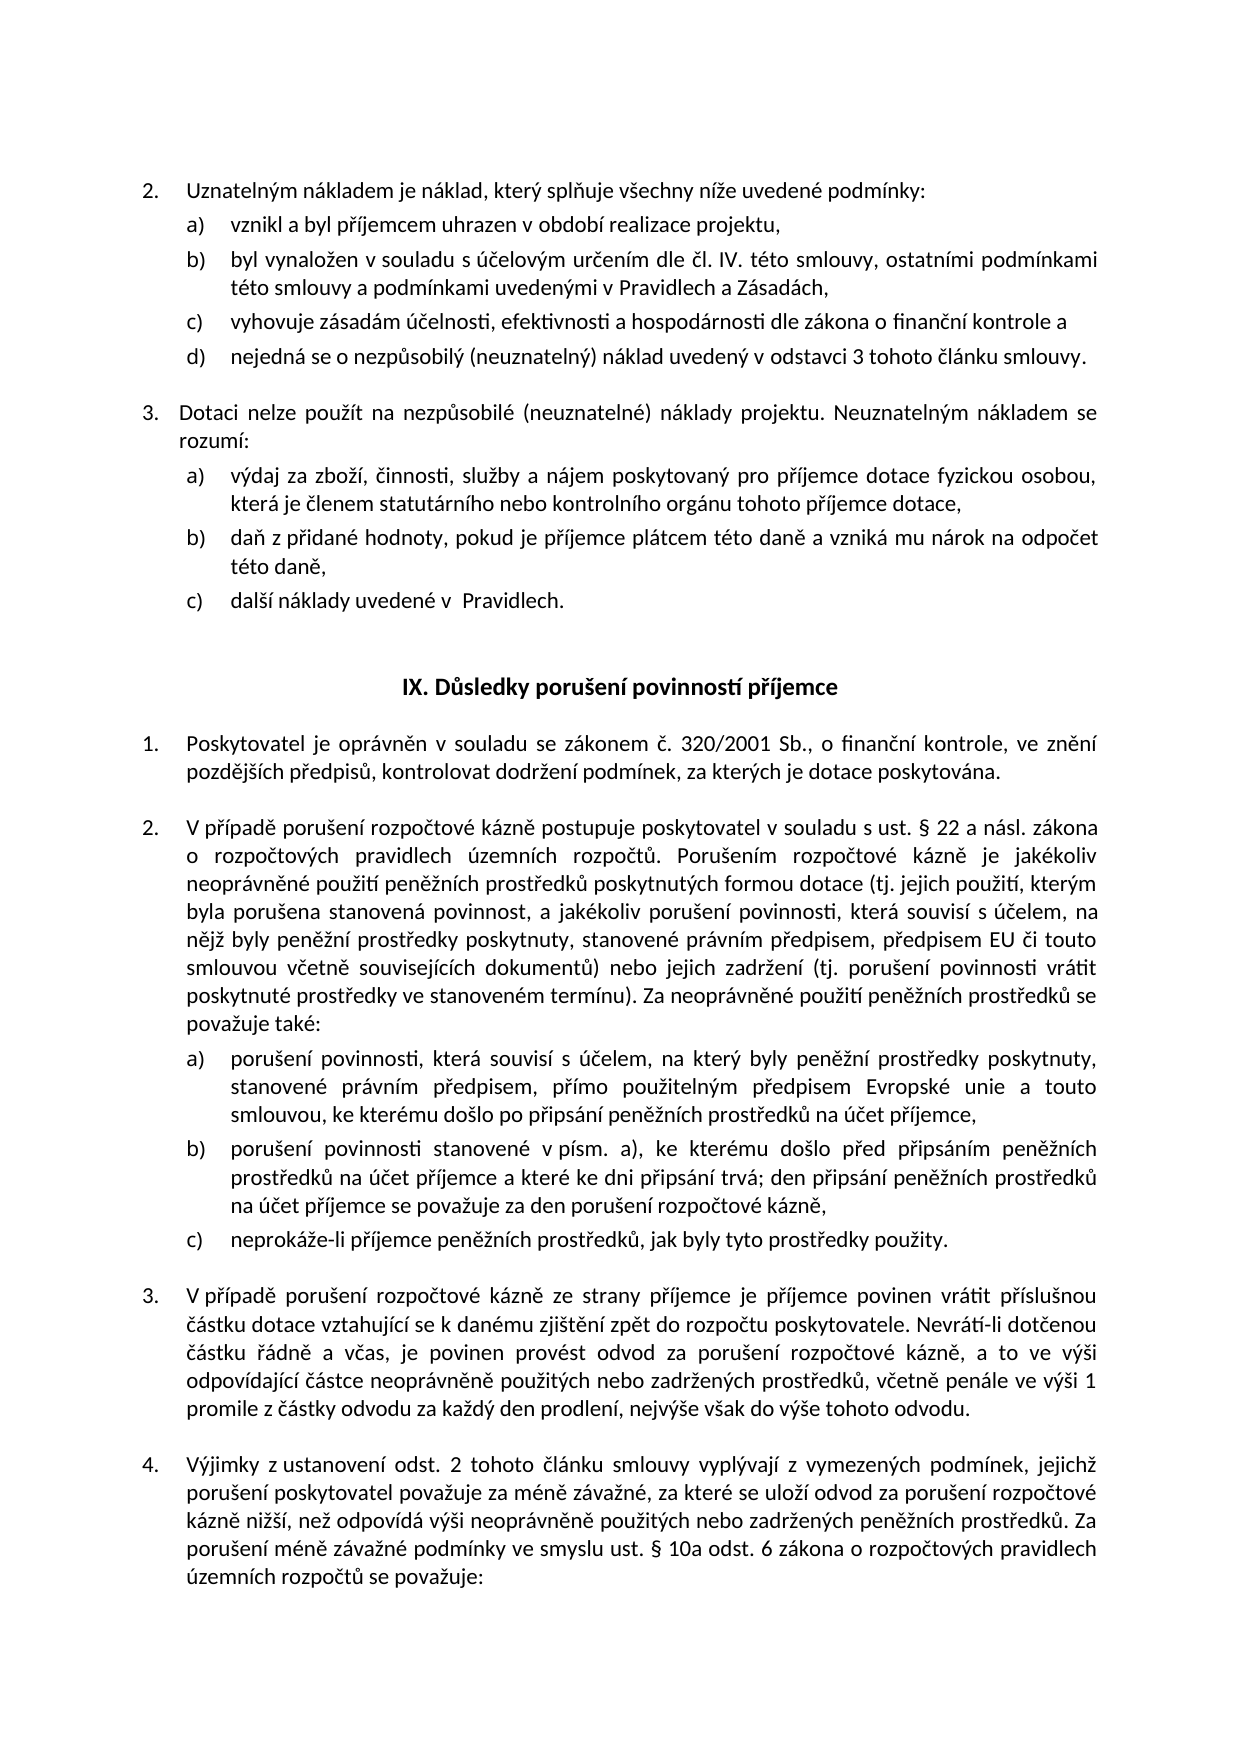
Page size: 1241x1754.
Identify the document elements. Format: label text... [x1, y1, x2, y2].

text IX. Důsledky porušení povinností příjemce [142, 671, 1098, 701]
list porušení povinnosti stanovené v písm. a), ke kterému došlo před připsáním peněžních prostředků na účet příjemce a které ke dni připsání trvá; den připsání peněžních prostředků na účet příjemce se považuje za den porušení rozpočtové kázně, [186, 1134, 1098, 1219]
list vznikl a byl příjemcem uhrazen v období realizace projektu, [186, 210, 1098, 238]
list daň z přidané hodnoty, pokud je příjemce plátcem této daně a vzniká mu nárok na odpočet této daně, [186, 523, 1098, 580]
list porušení povinnosti, která souvisí s účelem, na který byly peněžní prostředky poskytnuty, stanovené právním předpisem, přímo použitelným předpisem Evropské unie a touto smlouvou, ke kterému došlo po připsání peněžních prostředků na účet příjemce, [186, 1044, 1098, 1128]
list byl vynaložen v souladu s účelovým určením dle čl. IV. této smlouvy, ostatními podmínkami této smlouvy a podmínkami uvedenými v Pravidlech a Zásadách, [186, 245, 1098, 301]
list další náklady uvedené v Pravidlech. [186, 586, 1098, 615]
list V případě porušení rozpočtové kázně ze strany příjemce je příjemce povinen vrátit příslušnou částku dotace vztahující se k danému zjištění zpět do rozpočtu poskytovatele. Nevrátí-li dotčenou částku řádně a včas, je povinen provést odvod za porušení rozpočtové kázně, a to ve výši odpovídající částce neoprávněně použitých nebo zadržených prostředků, včetně penále ve výši 1 promile z částky odvodu za každý den prodlení, nejvýše však do výše tohoto odvodu. [142, 1282, 1098, 1422]
list V případě porušení rozpočtové kázně postupuje poskytovatel v souladu s ust. § 22 a násl. zákona o rozpočtových pravidlech územních rozpočtů. Porušením rozpočtové kázně je jakékoliv neoprávněné použití peněžních prostředků poskytnutých formou dotace (tj. jejich použití, kterým byla porušena stanovená povinnost, a jakékoliv porušení povinnosti, která souvisí s účelem, na nějž byly peněžní prostředky poskytnuty, stanovené právním předpisem, předpisem EU či touto smlouvou včetně souvisejících dokumentů) nebo jejich zadržení (tj. porušení povinnosti vrátit poskytnuté prostředky ve stanoveném termínu). Za neoprávněné použití peněžních prostředků se považuje také: [142, 813, 1098, 1037]
list Uznatelným nákladem je náklad, který splňuje všechny níže uvedené podmínky: [142, 176, 1098, 204]
list Výjimky z ustanovení odst. 2 tohoto článku smlouvy vyplývají z vymezených podmínek, jejichž porušení poskytovatel považuje za méně závažné, za které se uloží odvod za porušení rozpočtové kázně nižší, než odpovídá výši neoprávněně použitých nebo zadržených peněžních prostředků. Za porušení méně závažné podmínky ve smyslu ust. § 10a odst. 6 zákona o rozpočtových pravidlech územních rozpočtů se považuje: [142, 1450, 1098, 1590]
list Poskytovatel je oprávněn v souladu se zákonem č. 320/2001 Sb., o finanční kontrole, ve znění pozdějších předpisů, kontrolovat dodržení podmínek, za kterých je dotace poskytována. [142, 729, 1098, 785]
list vyhovuje zásadám účelnosti, efektivnosti a hospodárnosti dle zákona o finanční kontrole a [186, 307, 1098, 336]
list výdaj za zboží, činnosti, služby a nájem poskytovaný pro příjemce dotace fyzickou osobou, která je členem statutárního nebo kontrolního orgánu tohoto příjemce dotace, [186, 461, 1098, 517]
list Dotaci nelze použít na nezpůsobilé (neuznatelné) náklady projektu. Neuznatelným nákladem se rozumí: [142, 398, 1098, 454]
list nejedná se o nezpůsobilý (neuznatelný) náklad uvedený v odstavci 3 tohoto článku smlouvy. [186, 342, 1098, 371]
list neprokáže-li příjemce peněžních prostředků, jak byly tyto prostředky použity. [186, 1225, 1098, 1254]
